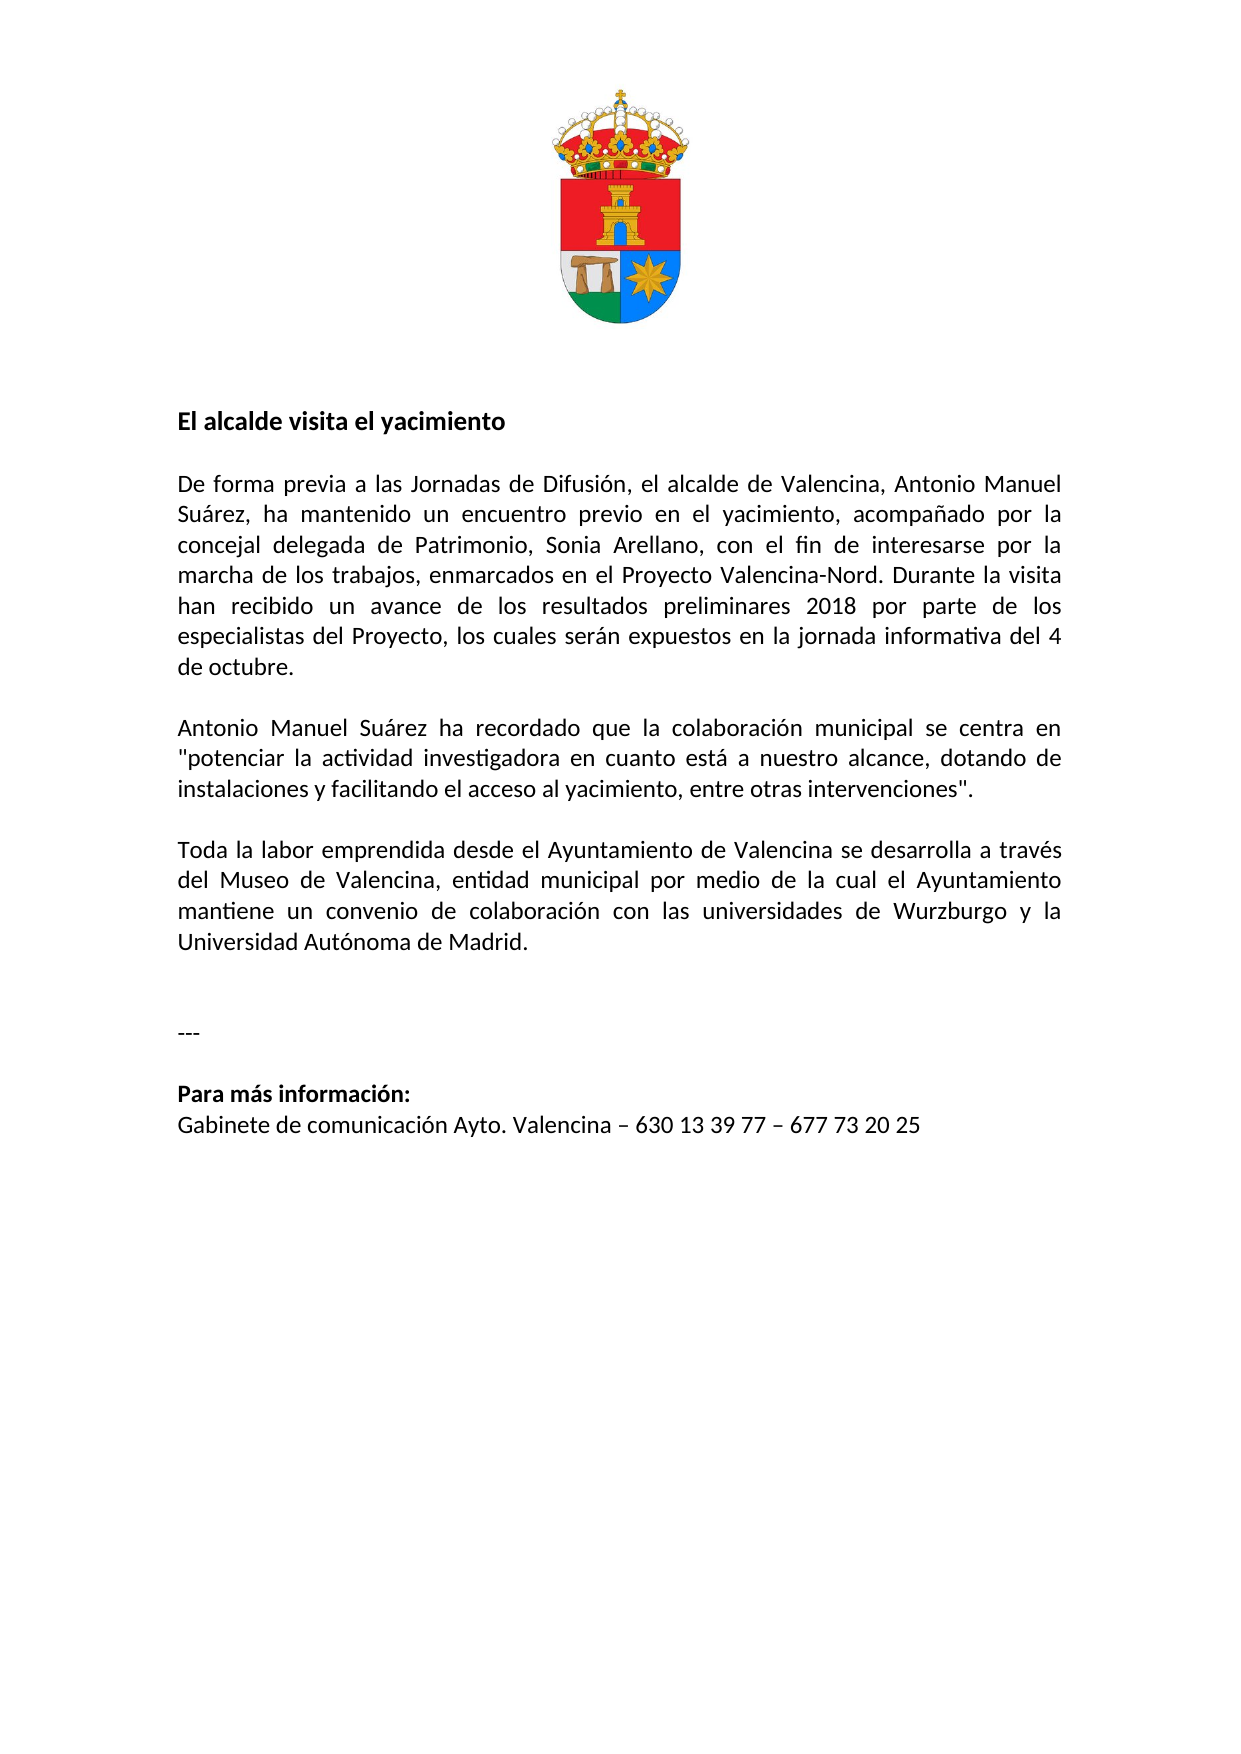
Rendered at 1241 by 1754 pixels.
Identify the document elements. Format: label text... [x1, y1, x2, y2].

text Gabinete de comunicación Ayto. Valencina – 630 13 39 77 – 677 73 20 25 [177, 1109, 1063, 1139]
text El alcalde visita el yacimiento [177, 404, 1063, 437]
text Antonio Manuel Suárez ha recordado que la colaboración municipal se centra en "potenciar la actividad investigadora en cuanto está a nuestro alcance, dotando de instalaciones y facilitando el acceso al yacimiento, entre otras intervenciones". [177, 712, 1063, 804]
text --- [177, 1017, 1063, 1048]
text Para más información: [177, 1078, 1063, 1109]
picture [487, 73, 753, 339]
text De forma previa a las Jornadas de Difusión, el alcalde de Valencina, Antonio Manuel Suárez, ha mantenido un encuentro previo en el yacimiento, acompañado por la concejal delegada de Patrimonio, Sonia Arellano, con el fin de interesarse por la marcha de los trabajos, enmarcados en el Proyecto Valencina-Nord. Durante la visita han recibido un avance de los resultados preliminares 2018 por parte de los especialistas del Proyecto, los cuales serán expuestos en la jornada informativa del 4 de octubre. [177, 468, 1063, 682]
text Toda la labor emprendida desde el Ayuntamiento de Valencina se desarrolla a través del Museo de Valencina, entidad municipal por medio de la cual el Ayuntamiento mantiene un convenio de colaboración con las universidades de Wurzburgo y la Universidad Autónoma de Madrid. [177, 834, 1063, 956]
